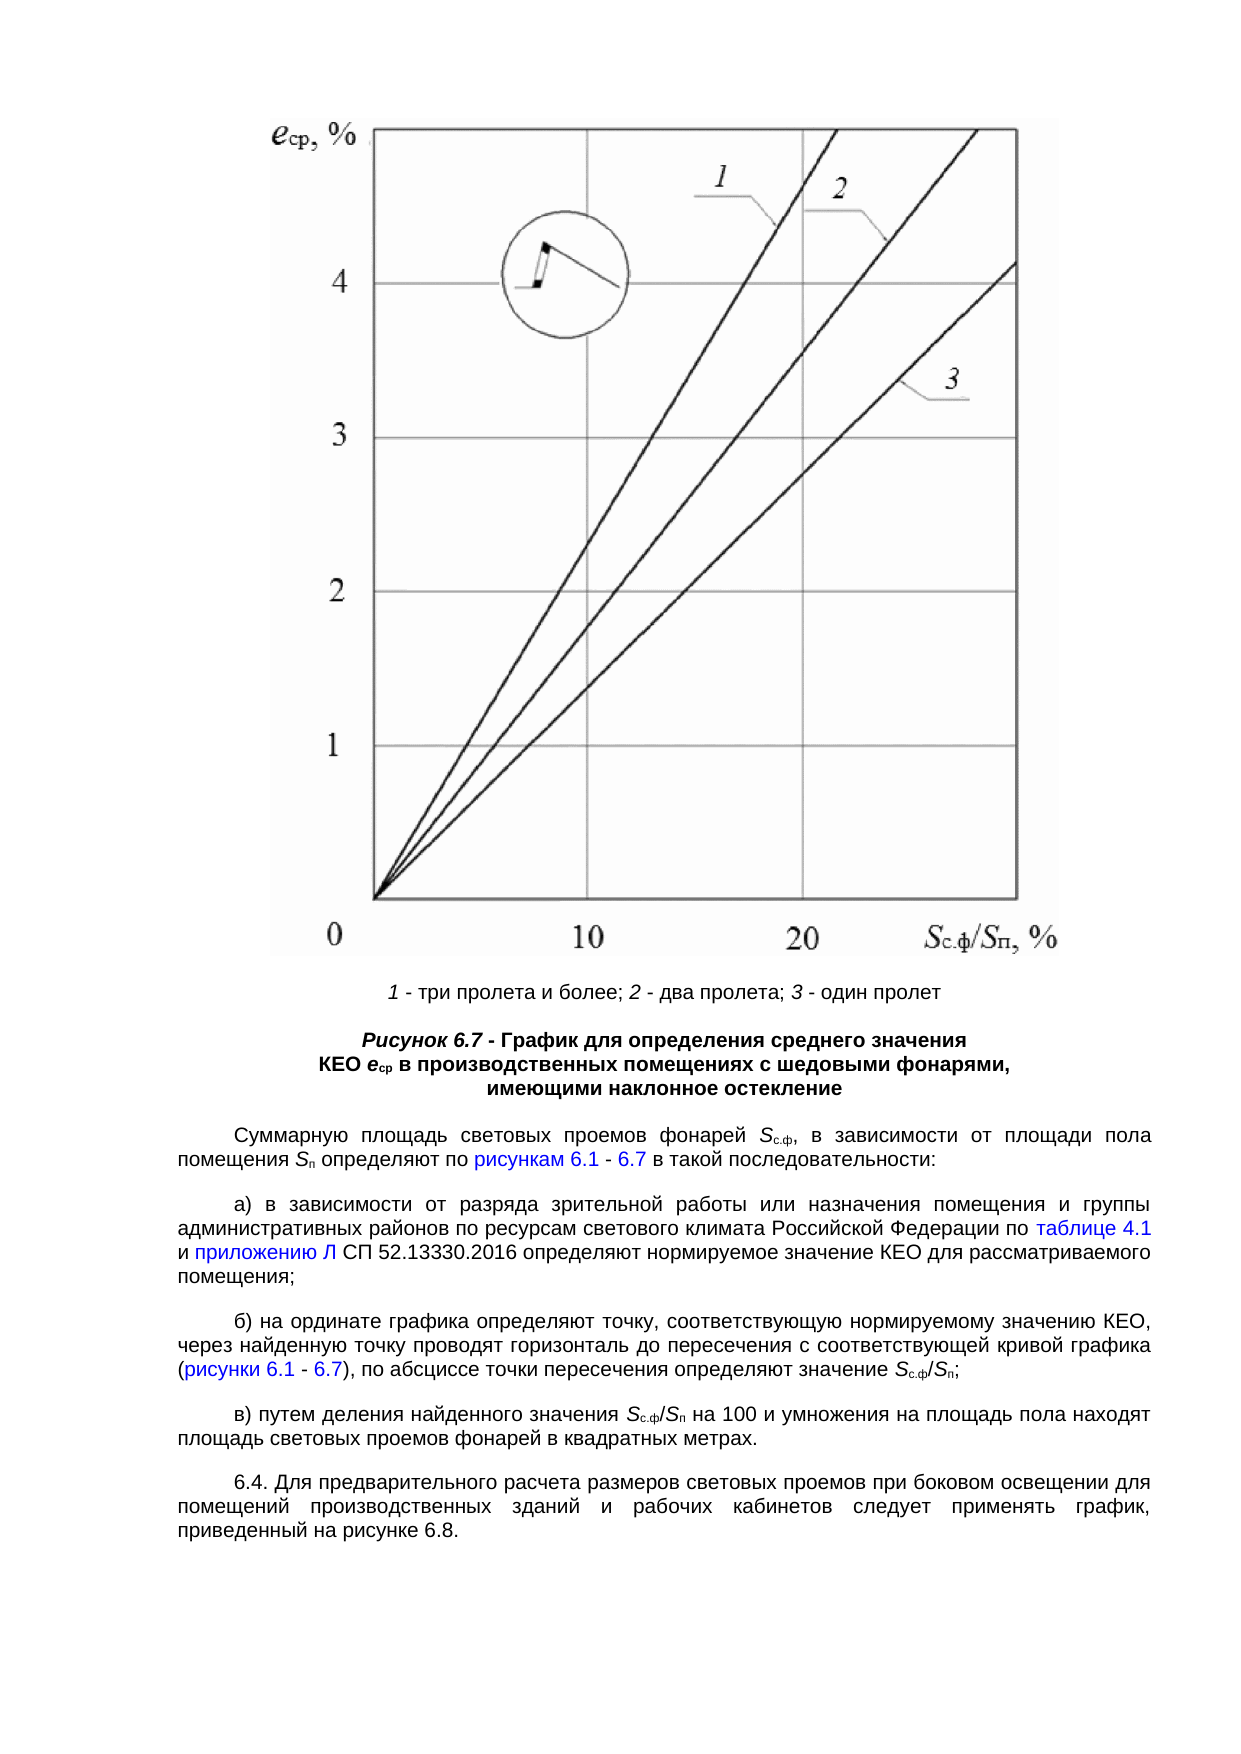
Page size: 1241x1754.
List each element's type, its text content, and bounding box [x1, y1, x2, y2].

text 1 - три пролета и более; 2 - два пролета; 3 - один пролет [177, 979, 1152, 1003]
text Рисунок 6.7 - График для определения среднего значения [177, 1027, 1152, 1051]
text б) на ординате графика определяют точку, соответствующую нормируемому значению КЕО, через найденную точку проводят горизонталь до пересечения с соответствующей кривой графика (рисунки 6.1 - 6.7), по абсциссе точки пересечения определяют значение Sс.ф/Sп; [177, 1309, 1152, 1381]
text имеющими наклонное остекление [177, 1075, 1152, 1099]
text а) в зависимости от разряда зрительной работы или назначения помещения и группы административных районов по ресурсам светового климата Российской Федерации по таблице 4.1 и приложению Л СП 52.13330.2016 определяют нормируемое значение КЕО для рассматриваемого помещения; [177, 1192, 1152, 1288]
text Суммарную площадь световых проемов фонарей Sс.ф, в зависимости от площади пола помещения Sп определяют по рисункам 6.1 - 6.7 в такой последовательности: [177, 1123, 1152, 1171]
picture [269, 118, 1060, 956]
text 6.4. Для предварительного расчета размеров световых проемов при боковом освещении для помещений производственных зданий и рабочих кабинетов следует применять график, приведенный на рисунке 6.8. [177, 1470, 1152, 1542]
text в) путем деления найденного значения Sс.ф/Sп на 100 и умножения на площадь пола находят площадь световых проемов фонарей в квадратных метрах. [177, 1401, 1152, 1449]
text КЕО eср в производственных помещениях с шедовыми фонарями, [177, 1051, 1152, 1075]
